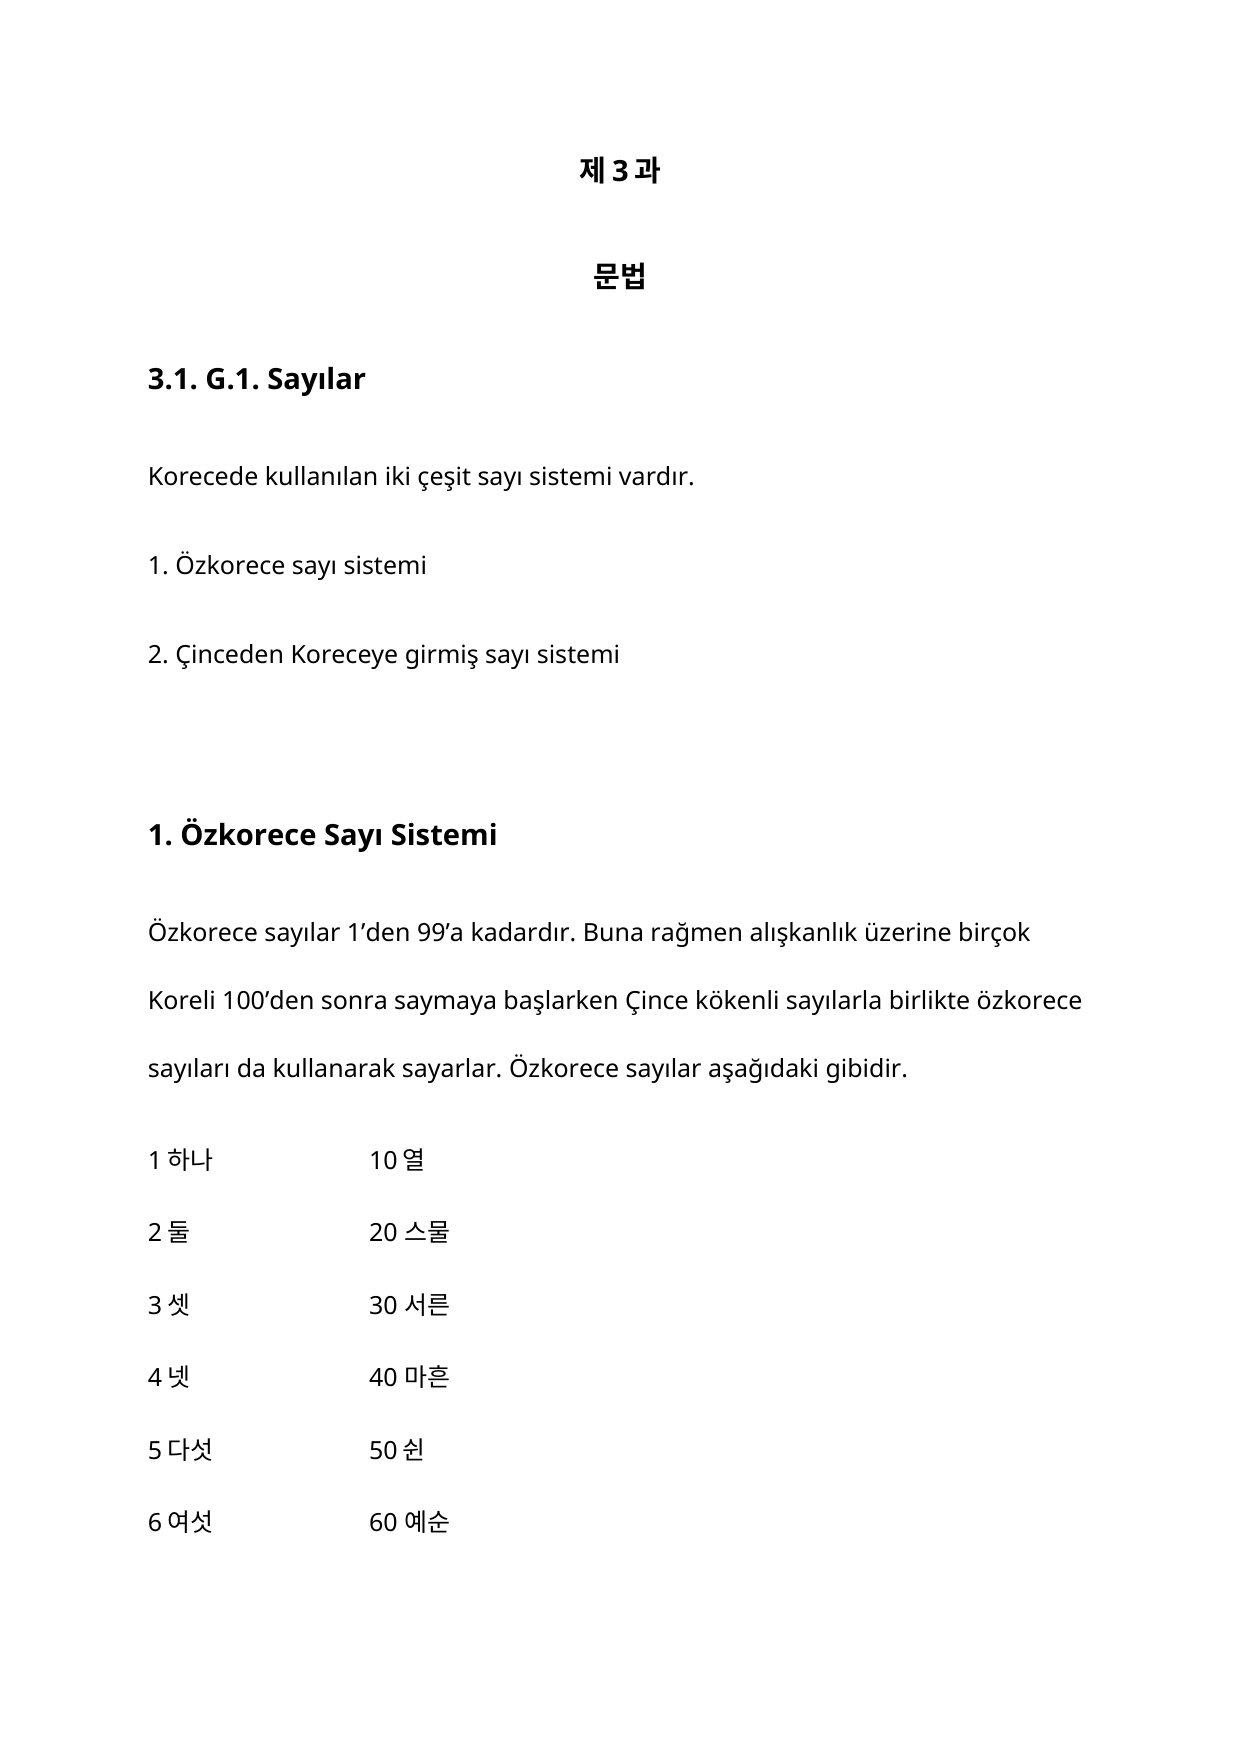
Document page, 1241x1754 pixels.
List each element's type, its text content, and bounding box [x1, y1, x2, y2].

text 1. Özkorece Sayı Sistemi [148, 815, 1093, 854]
text 문법 [148, 253, 1093, 296]
text 5다섯 50쉰 [148, 1430, 1093, 1466]
text 6여섯 60 예순 [148, 1503, 1093, 1539]
text 3.1. G.1. Sayılar [148, 359, 1093, 398]
text Korecede kullanılan iki çeşit sayı sistemi vardır. [148, 459, 1093, 493]
text 2. Çinceden Koreceye girmiş sayı sistemi [148, 637, 1093, 671]
text Özkorece sayılar 1’den 99’a kadardır. Buna rağmen alışkanlık üzerine birçok Koreli 100’den sonra saymaya başlarken Çince kökenli sayılarla birlikte özkorece sayıları da kullanarak sayarlar. Özkorece sayılar aşağıdaki gibidir. [148, 915, 1093, 1085]
text 4넷 40 마흔 [148, 1358, 1093, 1394]
text 1. Özkorece sayı sistemi [148, 548, 1093, 582]
text 3셋 30 서른 [148, 1285, 1093, 1321]
text 1하나 10열 [148, 1140, 1093, 1176]
text 제3과 [148, 148, 1093, 190]
text 2둘 20 스물 [148, 1213, 1093, 1249]
